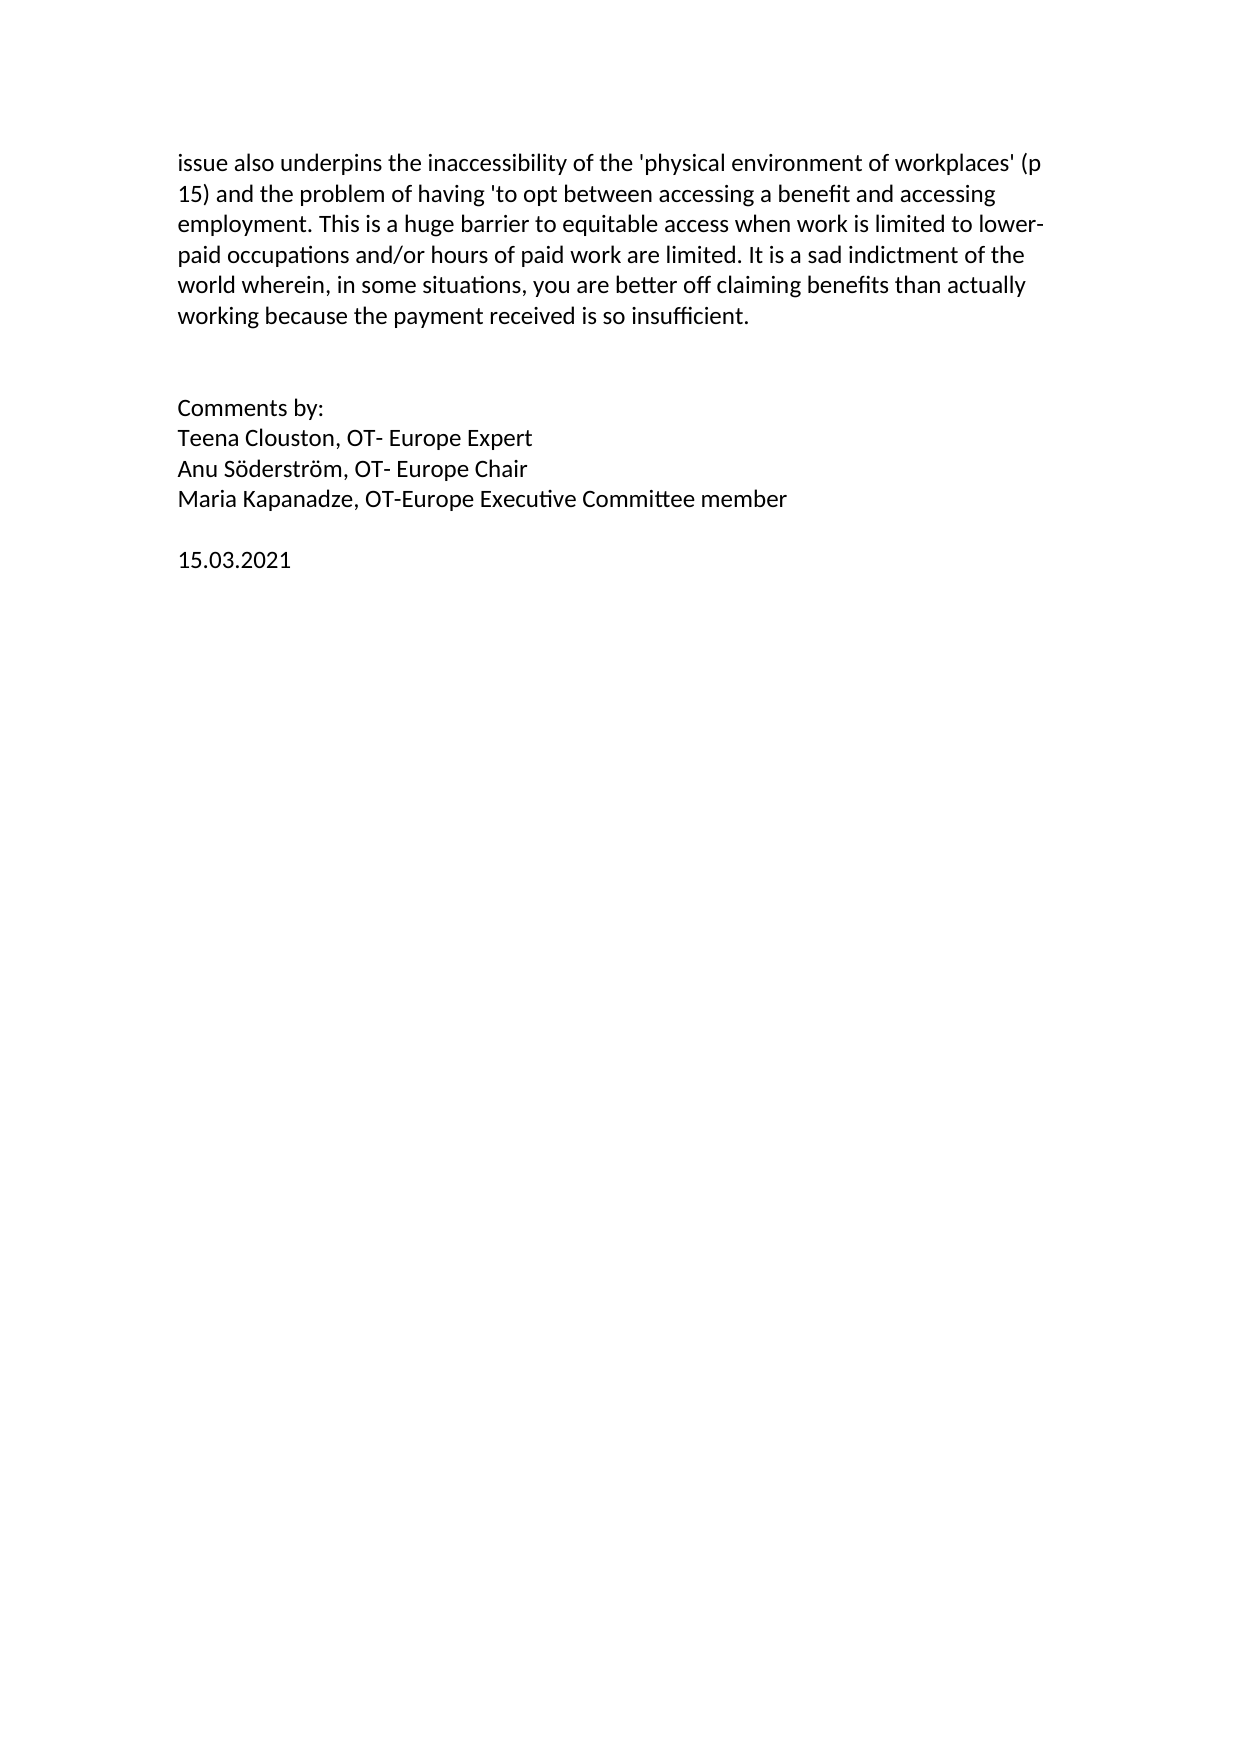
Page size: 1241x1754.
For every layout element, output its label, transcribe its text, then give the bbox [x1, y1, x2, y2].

text 15.03.2021 [177, 544, 1063, 575]
text Teena Clouston, OT- Europe Expert [177, 422, 1063, 453]
text Comments by: [177, 392, 1063, 422]
text Maria Kapanadze, OT-Europe Executive Committee member [177, 483, 1063, 514]
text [177, 148, 1063, 331]
text Anu Söderström, OT- Europe Chair [177, 453, 1063, 483]
